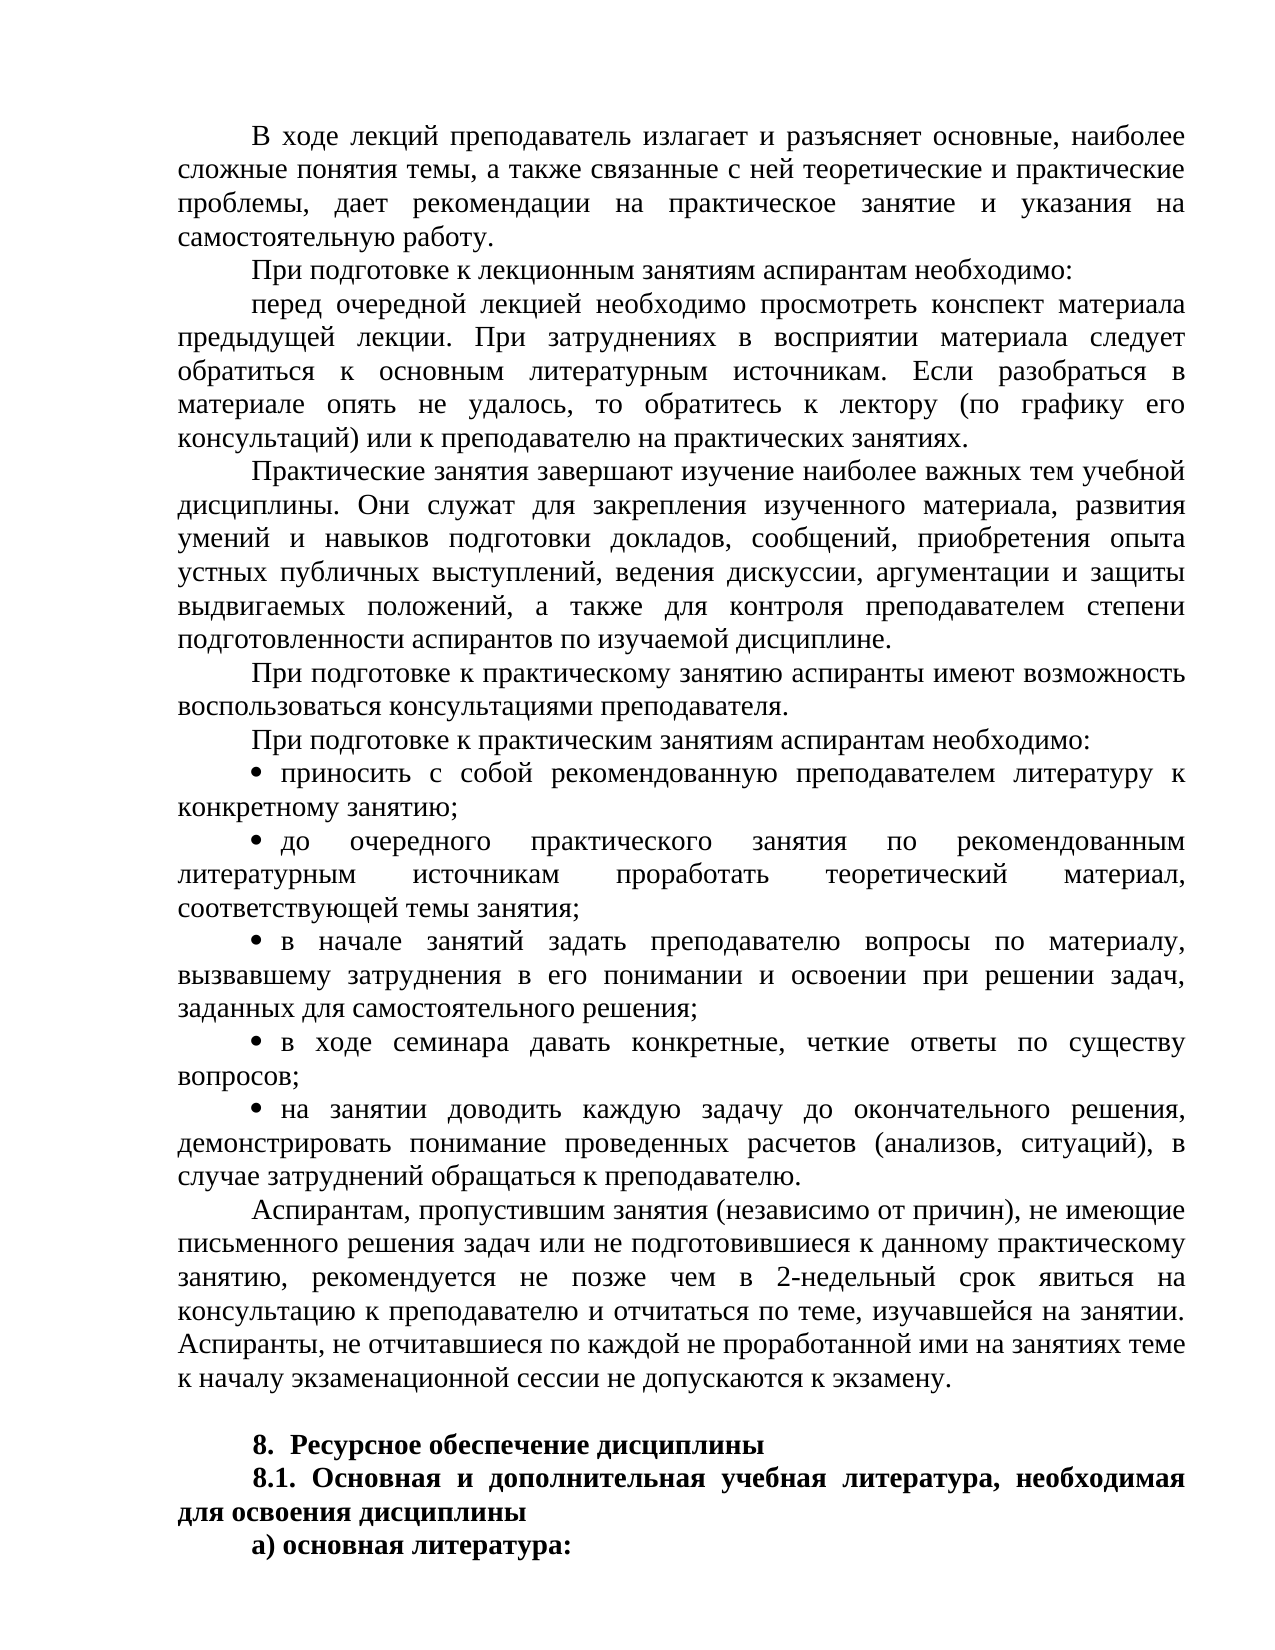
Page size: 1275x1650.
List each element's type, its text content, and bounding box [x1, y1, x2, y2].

list в начале занятий задать преподавателю вопросы по материалу, вызвавшему затруднения в его понимании и освоении при решении задач, заданных для самостоятельного решения; [177, 923, 1186, 1024]
text а) основная литература: [177, 1527, 1186, 1561]
list приносить с собой рекомендованную преподавателем литературу к конкретному занятию; [177, 755, 1186, 823]
list до очередного практического занятия по рекомендованным литературным источникам проработать теоретический материал, соответствующей темы занятия; [177, 823, 1186, 923]
text 8.1. Основная и дополнительная учебная литература, необходимая для освоения дисциплины [177, 1460, 1186, 1527]
text Аспирантам, пропустившим занятия (независимо от причин), не имеющие письменного решения задач или не подготовившиеся к данному практическому занятию, рекомендуется не позже чем в 2-недельный срок явиться на консультацию к преподавателю и отчитаться по теме, изучавшейся на занятии. Аспиранты, не отчитавшиеся по каждой не проработанной ими на занятиях теме к началу экзаменационной сессии не допускаются к экзамену. [177, 1192, 1186, 1393]
list Ресурсное обеспечение дисциплины [252, 1427, 1186, 1460]
list При подготовке к лекционным занятиям аспирантам необходимо: [177, 252, 1186, 286]
list на занятии доводить каждую задачу до окончательного решения, демонстрировать понимание проведенных расчетов (анализов, ситуаций), в случае затруднений обращаться к преподавателю. [177, 1091, 1186, 1192]
list перед очередной лекцией необходимо просмотреть конспект материала предыдущей лекции. При затруднениях в восприятии материала следует обратиться к основным литературным источникам. Если разобраться в материале опять не удалось, то обратитесь к лектору (по графику его консультаций) или к преподавателю на практических занятиях. [177, 286, 1186, 453]
list В ходе лекций преподаватель излагает и разъясняет основные, наиболее сложные понятия темы, а также связанные с ней теоретические и практические проблемы, дает рекомендации на практическое занятие и указания на самостоятельную работу. [177, 118, 1186, 252]
list в ходе семинара давать конкретные, четкие ответы по существу вопросов; [177, 1024, 1186, 1091]
text При подготовке к практическому занятию аспиранты имеют возможность воспользоваться консультациями преподавателя. [177, 655, 1186, 722]
list При подготовке к практическим занятиям аспирантам необходимо: [177, 722, 1186, 755]
text Практические занятия завершают изучение наиболее важных тем учебной дисциплины. Они служат для закрепления изученного материала, развития умений и навыков подготовки докладов, сообщений, приобретения опыта устных публичных выступлений, ведения дискуссии, аргументации и защиты выдвигаемых положений, а также для контроля преподавателем степени подготовленности аспирантов по изучаемой дисциплине. [177, 453, 1186, 655]
